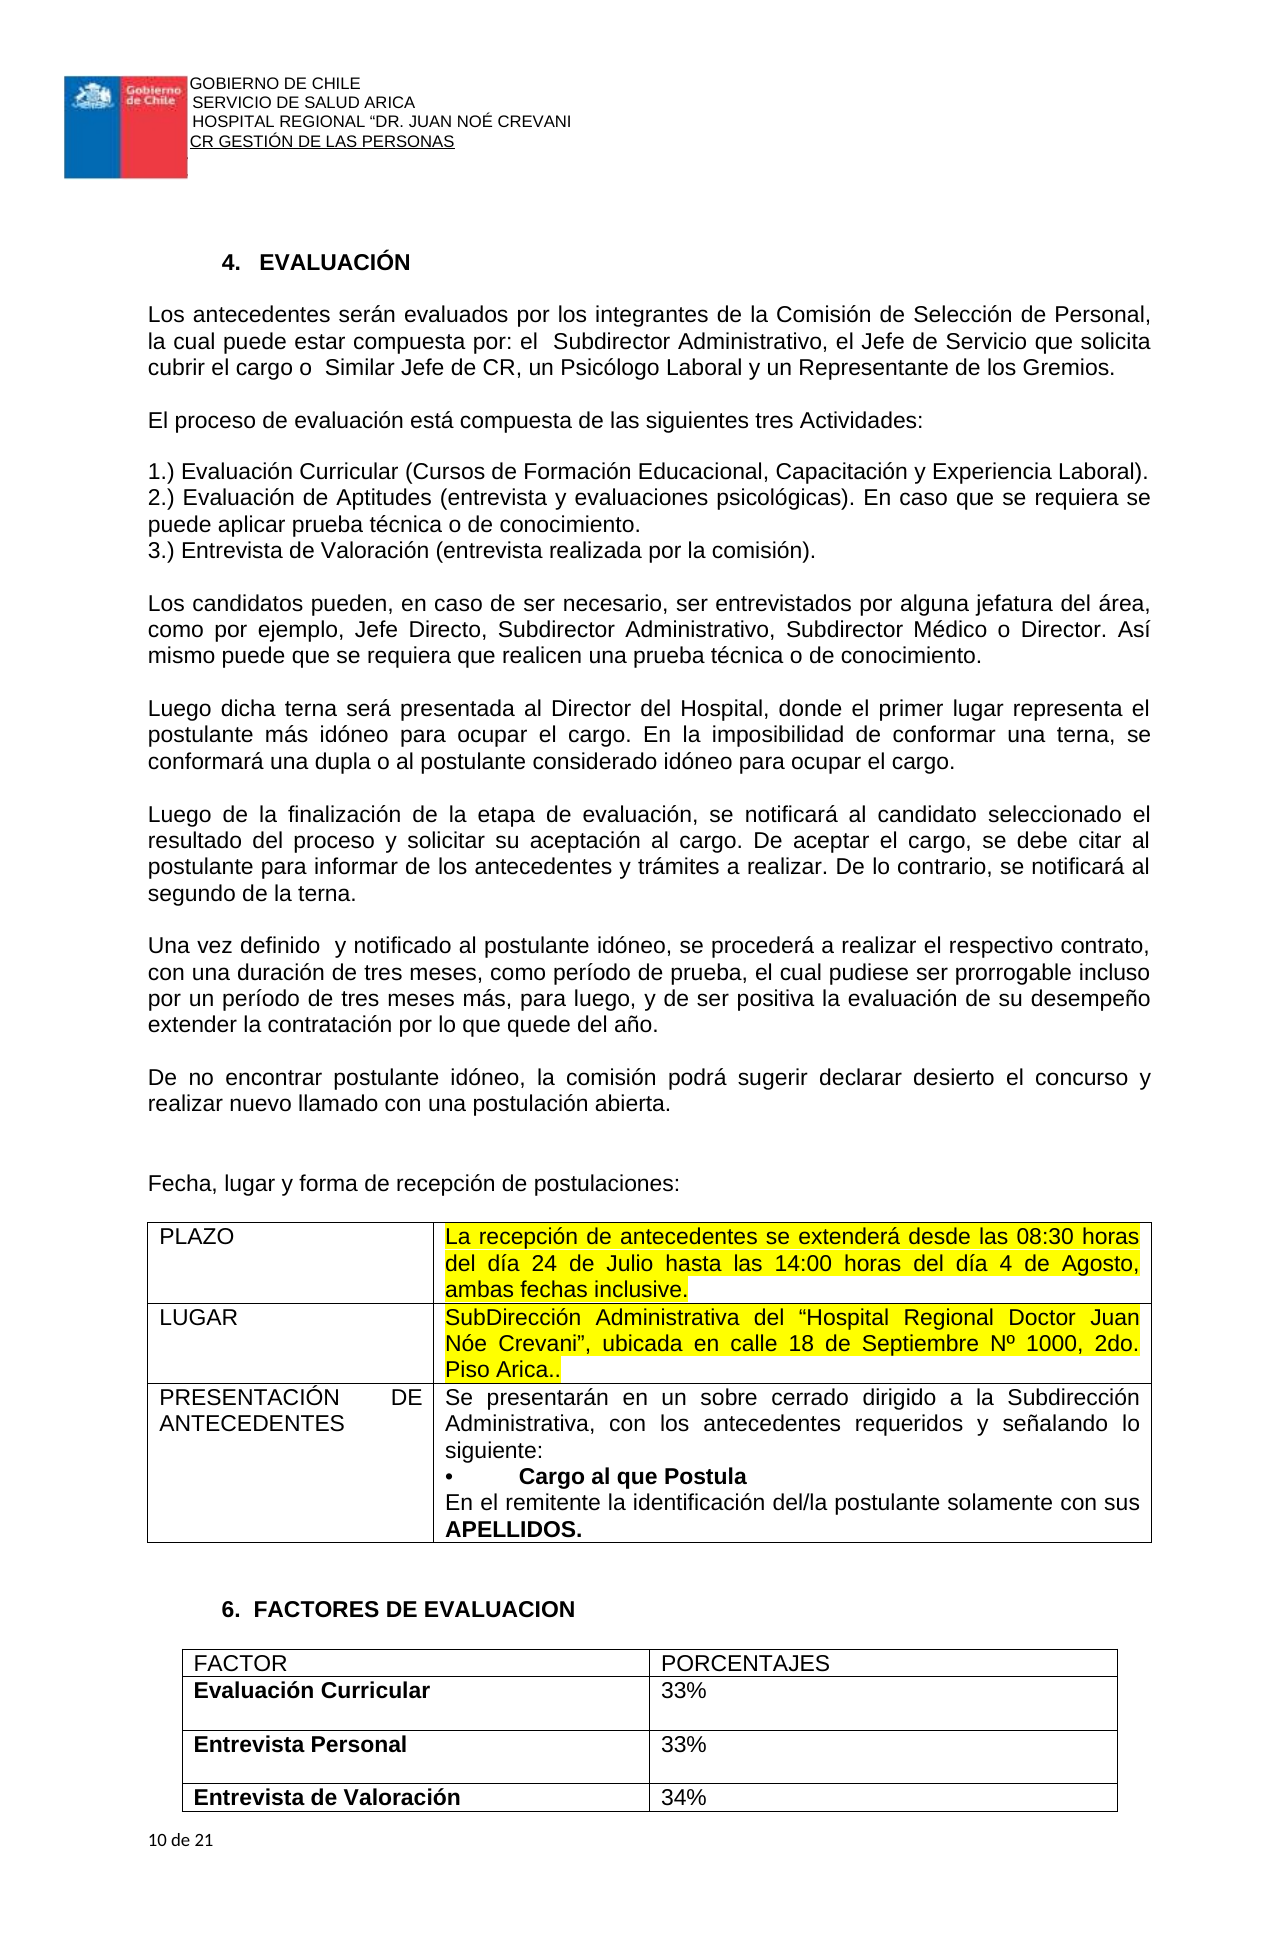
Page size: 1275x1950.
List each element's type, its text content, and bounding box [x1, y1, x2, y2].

table_cell 34% [650, 1784, 1117, 1811]
table_cell Evaluación Curricular [183, 1677, 649, 1729]
table_header FACTOR [183, 1650, 649, 1676]
text Los antecedentes serán evaluados por los integrantes de la Comisión de Selección de Personal, la cual puede estar compuesta por: el Subdirector Administrativo, el Jefe de Servicio que solicita cubrir el cargo o Similar Jefe de CR, un Psicólogo Laboral y un Representante de los Gremios. [148, 301, 1152, 381]
text Luego dicha terna será presentada al Director del Hospital, donde el primer lugar representa el postulante más idóneo para ocupar el cargo. En la imposibilidad de conformar una terna, se conformará una dupla o al postulante considerado idóneo para ocupar el cargo. [148, 695, 1152, 774]
table_cell Entrevista Personal [183, 1731, 649, 1783]
table_cell LUGAR [148, 1304, 433, 1383]
table_header PLAZO [148, 1223, 433, 1303]
text Una vez definido y notificado al postulante idóneo, se procederá a realizar el respectivo contrato, con una duración de tres meses, como período de prueba, el cual pudiese ser prorrogable incluso por un período de tres meses más, para luego, y de ser positiva la evaluación de su desempeño extender la contratación por lo que quede del año. [148, 932, 1152, 1038]
text Los candidatos pueden, en caso de ser necesario, ser entrevistados por alguna jefatura del área, como por ejemplo, Jefe Directo, Subdirector Administrativo, Subdirector Médico o Director. Así mismo puede que se requiera que realicen una prueba técnica o de conocimiento. [148, 590, 1152, 669]
text 1.) Evaluación Curricular (Cursos de Formación Educacional, Capacitación y Experiencia Laboral). [148, 458, 1152, 484]
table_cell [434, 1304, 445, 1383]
table_cell 33% [650, 1677, 1117, 1729]
list EVALUACIÓN [222, 249, 1152, 275]
picture [63, 75, 188, 180]
text Fecha, lugar y forma de recepción de postulaciones: [148, 1169, 1152, 1196]
table_cell PRESENTACIÓN DE ANTECEDENTES [148, 1384, 433, 1542]
text El proceso de evaluación está compuesta de las siguientes tres Actividades: [148, 407, 1152, 433]
table_cell 33% [650, 1731, 1117, 1783]
table_cell Se presentarán en un sobre cerrado dirigido a la Subdirección Administrativa, con los antecedentes requeridos y señalando lo siguiente: • Cargo al que Postula En el remitente la identificación del/la postulante solamente con sus APELLIDOS. [434, 1384, 1151, 1542]
text Luego de la finalización de la etapa de evaluación, se notificará al candidato seleccionado el resultado del proceso y solicitar su aceptación al cargo. De aceptar el cargo, se debe citar al postulante para informar de los antecedentes y trámites a realizar. De lo contrario, se notificará al segundo de la terna. [148, 801, 1152, 906]
text 2.) Evaluación de Aptitudes (entrevista y evaluaciones psicológicas). En caso que se requiera se puede aplicar prueba técnica o de conocimiento. [148, 484, 1152, 537]
table_header La recepción de antecedentes se extenderá desde las 08:30 horas del día 24 de Julio hasta las 14:00 horas del día 4 de Agosto, ambas fechas inclusive. [434, 1223, 1151, 1303]
table_header PORCENTAJES [650, 1650, 1117, 1676]
text 3.) Entrevista de Valoración (entrevista realizada por la comisión). [148, 537, 1152, 563]
text De no encontrar postulante idóneo, la comisión podrá sugerir declarar desierto el concurso y realizar nuevo llamado con una postulación abierta. [148, 1064, 1152, 1117]
table_cell SubDirección Administrativa del “Hospital Regional Doctor Juan Nóe Crevani”, ubicada en calle 18 de Septiembre Nº 1000, 2do. Piso Arica.. [561, 1304, 1151, 1383]
text 6. FACTORES DE EVALUACION [148, 1596, 1152, 1622]
table_cell Entrevista de Valoración [183, 1784, 649, 1811]
